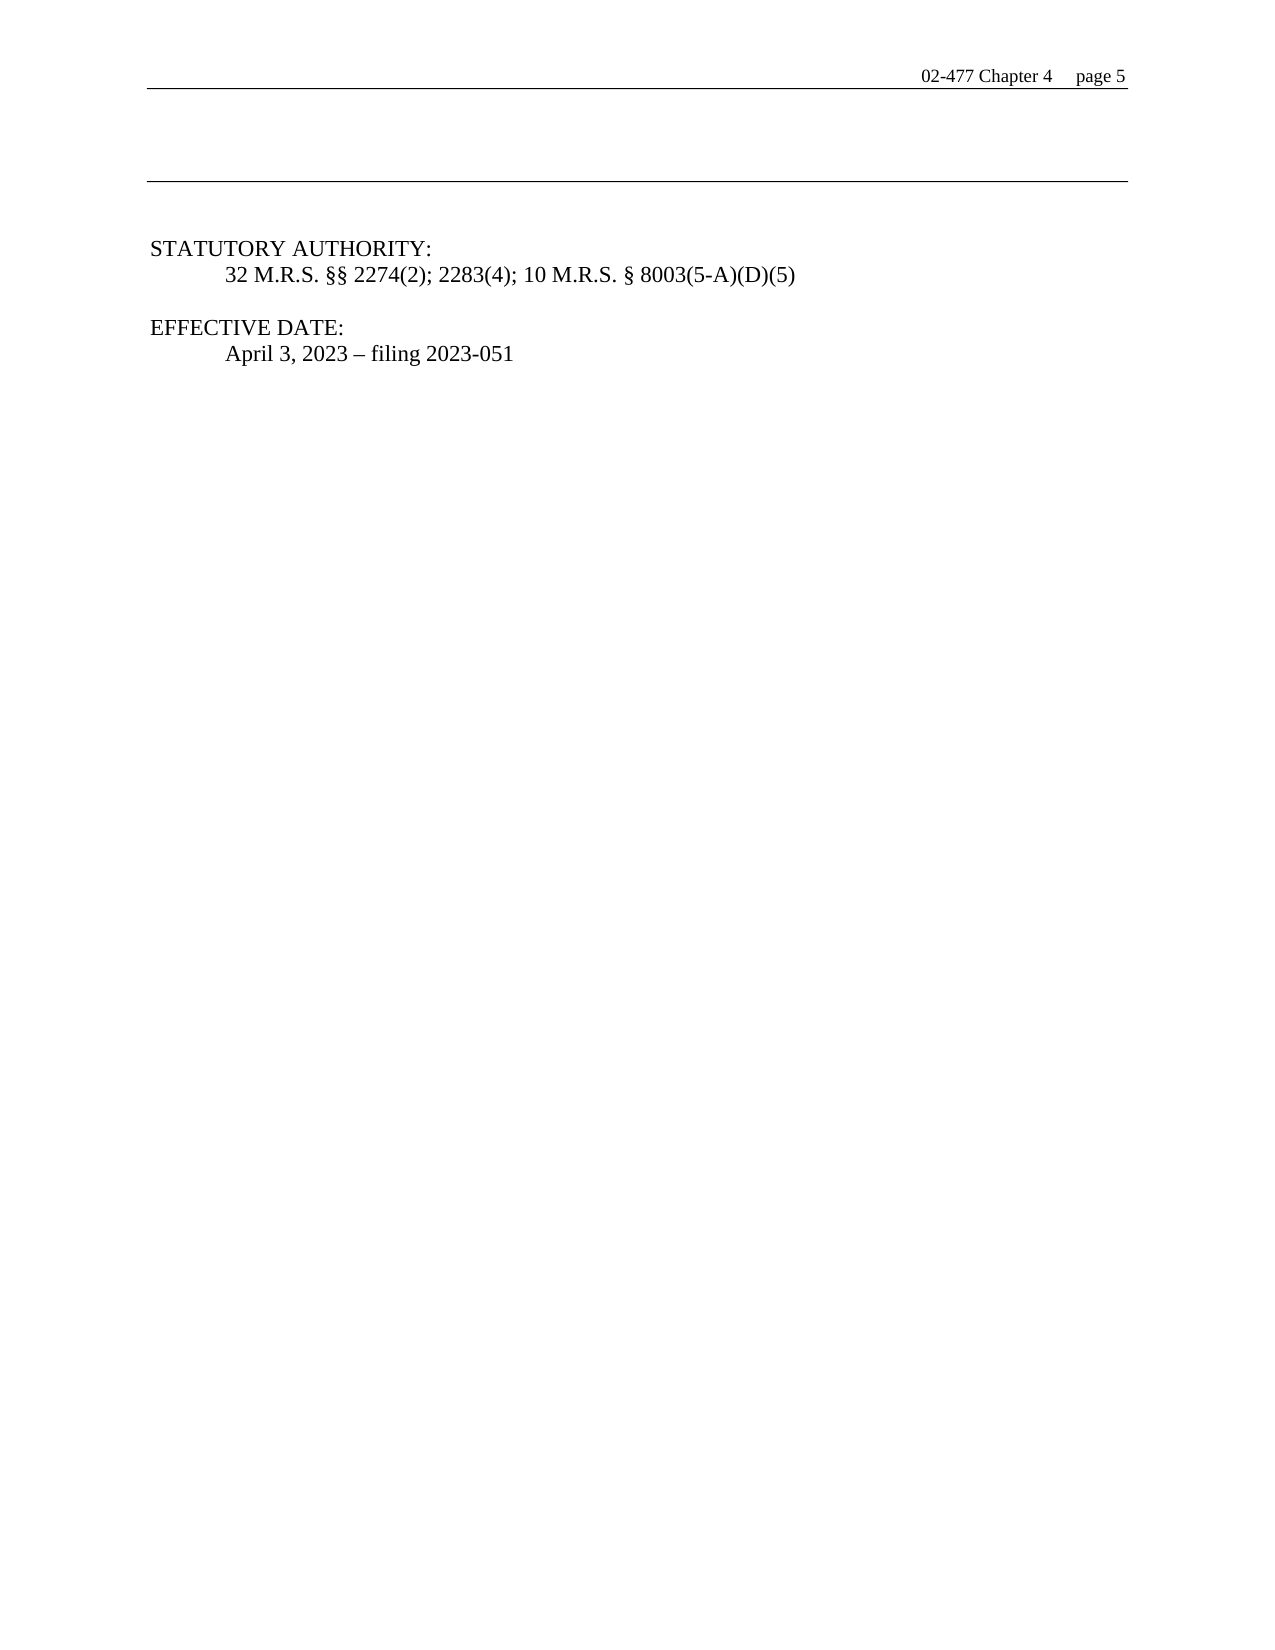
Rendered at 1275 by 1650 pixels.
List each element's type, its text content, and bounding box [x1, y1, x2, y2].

text April 3, 2023 – filing 2023-051 [150, 340, 1071, 367]
text EFFECTIVE DATE: [150, 314, 1071, 340]
text 32 M.R.S. §§ 2274(2); 2283(4); 10 M.R.S. § 8003(5-A)(D)(5) [150, 261, 1071, 288]
text STATUTORY AUTHORITY: [150, 235, 1071, 261]
